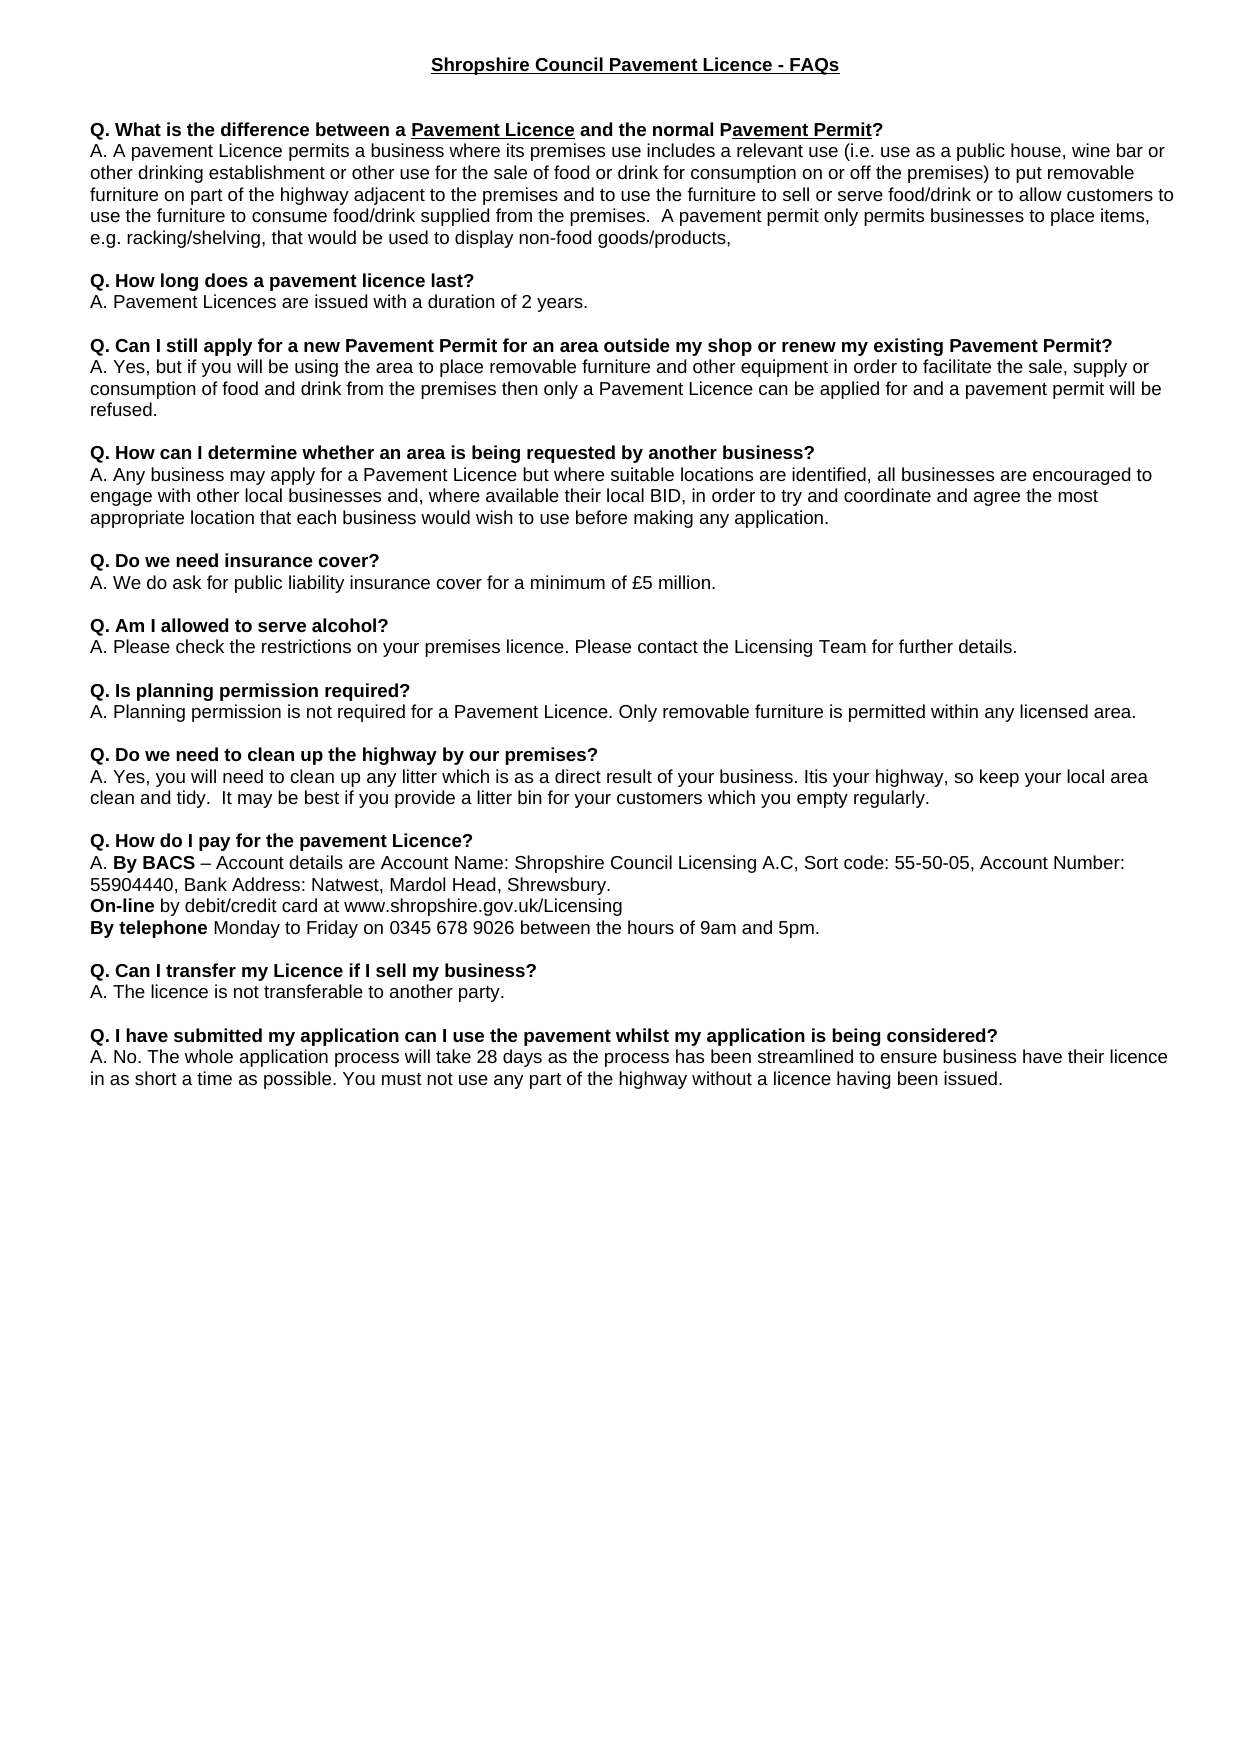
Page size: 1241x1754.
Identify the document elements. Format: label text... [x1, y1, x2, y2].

text Q. Can I transfer my Licence if I sell my business? [90, 960, 1180, 981]
text Shropshire Council Pavement Licence - FAQs [90, 54, 1180, 76]
text A. A pavement Licence permits a business where its premises use includes a relevant use (i.e. use as a public house, wine bar or other drinking establishment or other use for the sale of food or drink for consumption on or off the premises) to put removable furniture on part of the highway adjacent to the premises and to use the furniture to sell or serve food/drink or to allow customers to use the furniture to consume food/drink supplied from the premises. A pavement permit only permits businesses to place items, e.g. racking/shelving, that would be used to display non-food goods/products, [90, 140, 1180, 248]
text Q. How do I pay for the pavement Licence? [90, 830, 1180, 852]
text A. By BACS – Account details are Account Name: Shropshire Council Licensing A.C, Sort code: 55-50-05, Account Number: 55904440, Bank Address: Natwest, Mardol Head, Shrewsbury. [90, 852, 1180, 895]
text A. Yes, but if you will be using the area to place removable furniture and other equipment in order to facilitate the sale, supply or consumption of food and drink from the premises then only a Pavement Licence can be applied for and a pavement permit will be refused. [90, 356, 1180, 421]
text Q. Do we need to clean up the highway by our premises? [90, 744, 1180, 766]
text A. Please check the restrictions on your premises licence. Please contact the Licensing Team for further details. [90, 636, 1180, 658]
text A. Any business may apply for a Pavement Licence but where suitable locations are identified, all businesses are encouraged to engage with other local businesses and, where available their local BID, in order to try and coordinate and agree the most appropriate location that each business would wish to use before making any application. [90, 464, 1180, 528]
text Q. How can I determine whether an area is being requested by another business? [90, 442, 1180, 464]
text A. We do ask for public liability insurance cover for a minimum of £5 million. [90, 572, 1180, 593]
text A. No. The whole application process will take 28 days as the process has been streamlined to ensure business have their licence in as short a time as possible. You must not use any part of the highway without a licence having been issued. [90, 1046, 1180, 1089]
text A. Pavement Licences are issued with a duration of 2 years. [90, 291, 1180, 313]
text Q. Is planning permission required? [90, 679, 1180, 701]
text Q. Am I allowed to serve alcohol? [90, 615, 1180, 636]
text Q. Can I still apply for a new Pavement Permit for an area outside my shop or renew my existing Pavement Permit? [90, 334, 1180, 356]
text By telephone Monday to Friday on 0345 678 9026 between the hours of 9am and 5pm. [90, 917, 1180, 938]
text A. Planning permission is not required for a Pavement Licence. Only removable furniture is permitted within any licensed area. [90, 701, 1180, 722]
text A. The licence is not transferable to another party. [90, 981, 1180, 1003]
text Q. I have submitted my application can I use the pavement whilst my application is being considered? [90, 1024, 1180, 1046]
text Q. What is the difference between a Pavement Licence and the normal Pavement Permit? [90, 119, 1180, 140]
text A. Yes, you will need to clean up any litter which is as a direct result of your business. Itis your highway, so keep your local area clean and tidy. It may be best if you provide a litter bin for your customers which you empty regularly. [90, 766, 1180, 809]
text Q. How long does a pavement licence last? [90, 270, 1180, 291]
text Q. Do we need insurance cover? [90, 550, 1180, 572]
text On-line by debit/credit card at www.shropshire.gov.uk/Licensing [90, 895, 1180, 917]
